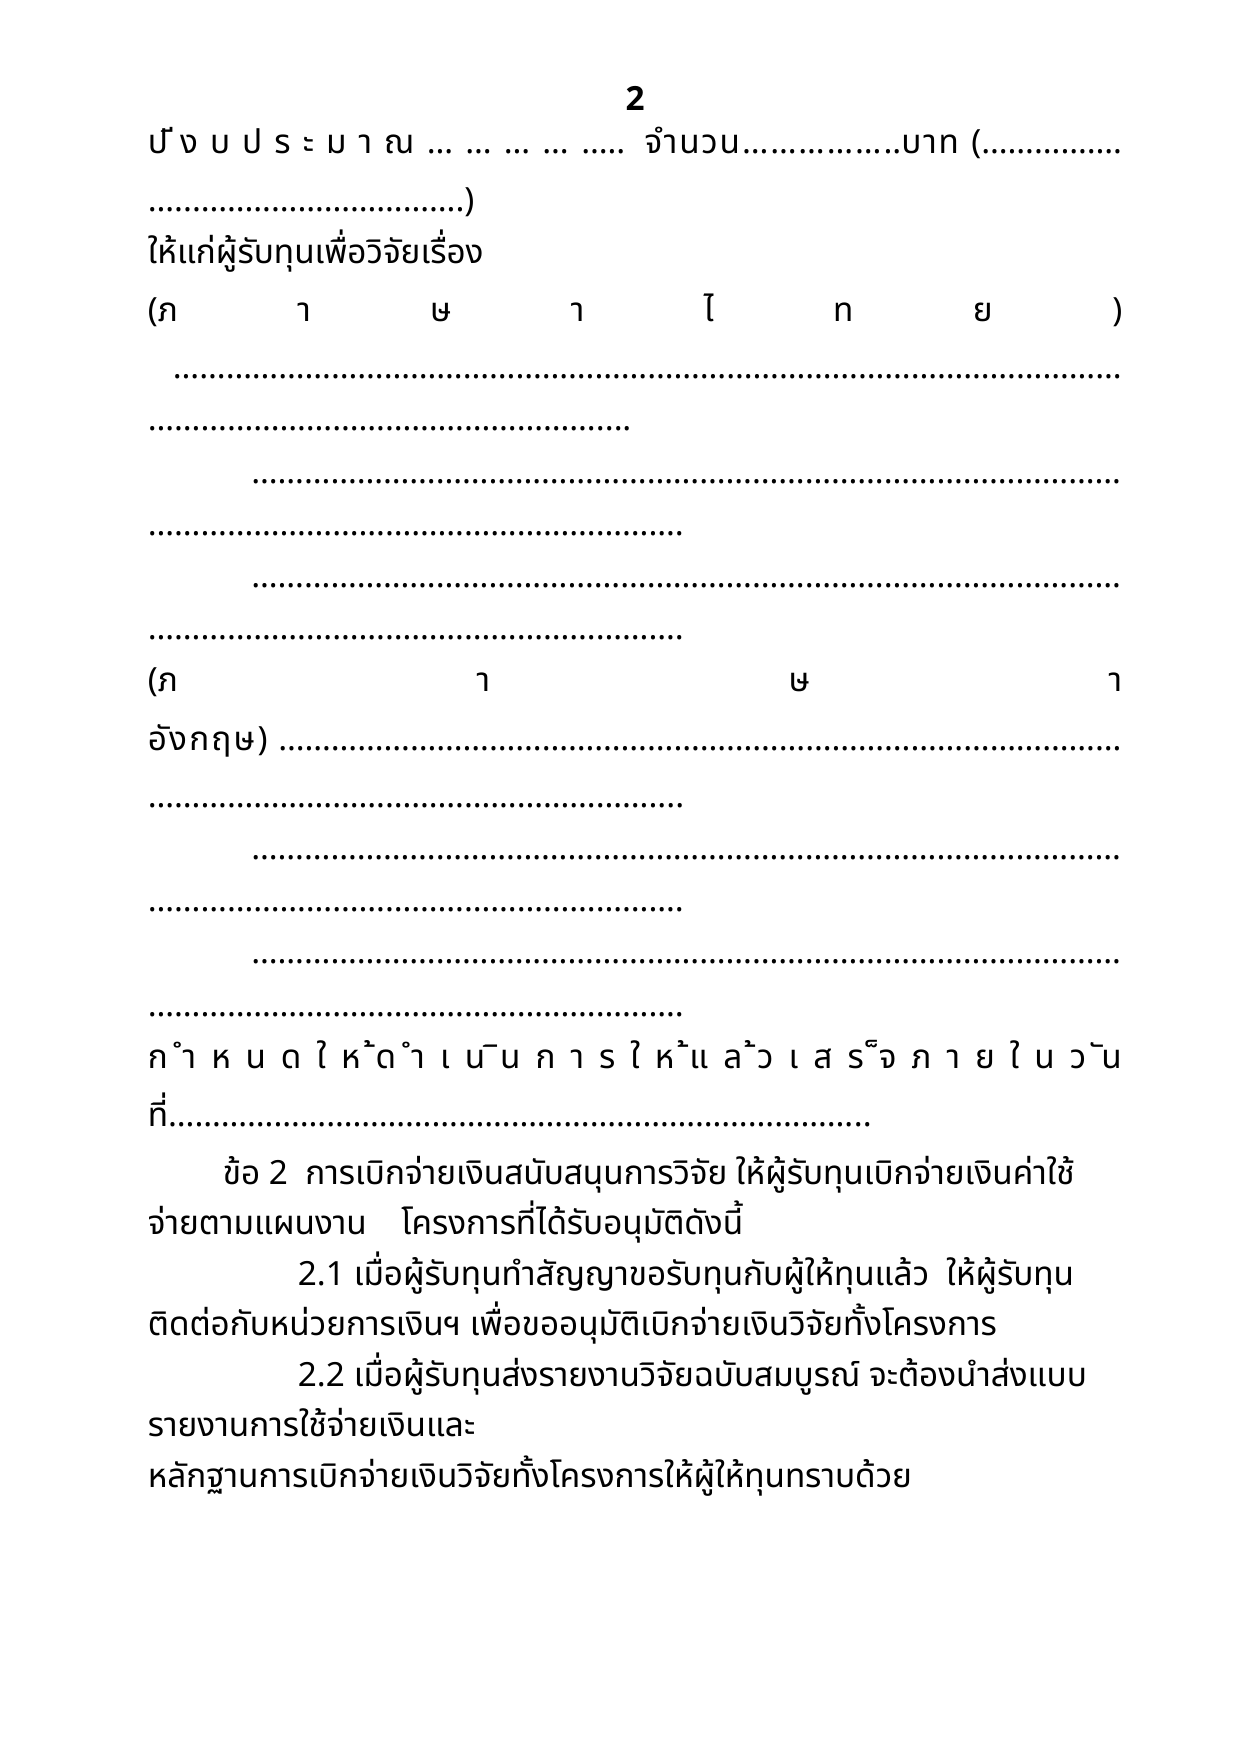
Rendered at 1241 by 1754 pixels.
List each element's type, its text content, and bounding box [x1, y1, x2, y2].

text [148, 118, 1122, 221]
text ข้อ 2 การเบิกจ่ายเงินสนับสนุนการวิจัย ให้ผู้รับทุนเบิกจ่ายเงินค่าใช้จ่ายตามแผนงาน โครงการที่ได้รับอนุมัติดังนี้ [148, 1149, 1122, 1250]
text กำหนดให้ดำเนินการให้แล้วเสร็จภายในวันที่…………………………………………………………………….. [148, 1033, 1122, 1141]
text ……………………………………………………………………………………………………………………………………………. [148, 824, 1122, 921]
text (ภาษาไทย) …………………………………………………………………………………………………………………………………………….... [148, 286, 1122, 441]
text หลักฐานการเบิกจ่ายเงินวิจัยทั้งโครงการให้ผู้ให้ทุนทราบด้วย [148, 1452, 1122, 1502]
text 2.2 เมื่อผู้รับทุนส่งรายงานวิจัยฉบับสมบูรณ์ จะต้องนำส่งแบบรายงานการใช้จ่ายเงินและ [148, 1351, 1122, 1452]
text ……………………………………………………………………………………………………………………………………………. [148, 928, 1122, 1026]
text ……………………………………………………………………………………………………………………………………………. [148, 552, 1122, 649]
text (ภาษาอังกฤษ) ……………………………………………………………………………………………………………………………………….... [148, 656, 1122, 817]
text ให้แก่ผู้รับทุนเพื่อวิจัยเรื่อง [148, 228, 1122, 278]
text ……………………………………………………………………………………………………………………………………………. [148, 447, 1122, 545]
text 2.1 เมื่อผู้รับทุนทำสัญญาขอรับทุนกับผู้ให้ทุนแล้ว ให้ผู้รับทุนติดต่อกับหน่วยการเงินฯ เพื่อขออนุมัติเบิกจ่ายเงินวิจัยทั้งโครงการ [148, 1250, 1122, 1351]
